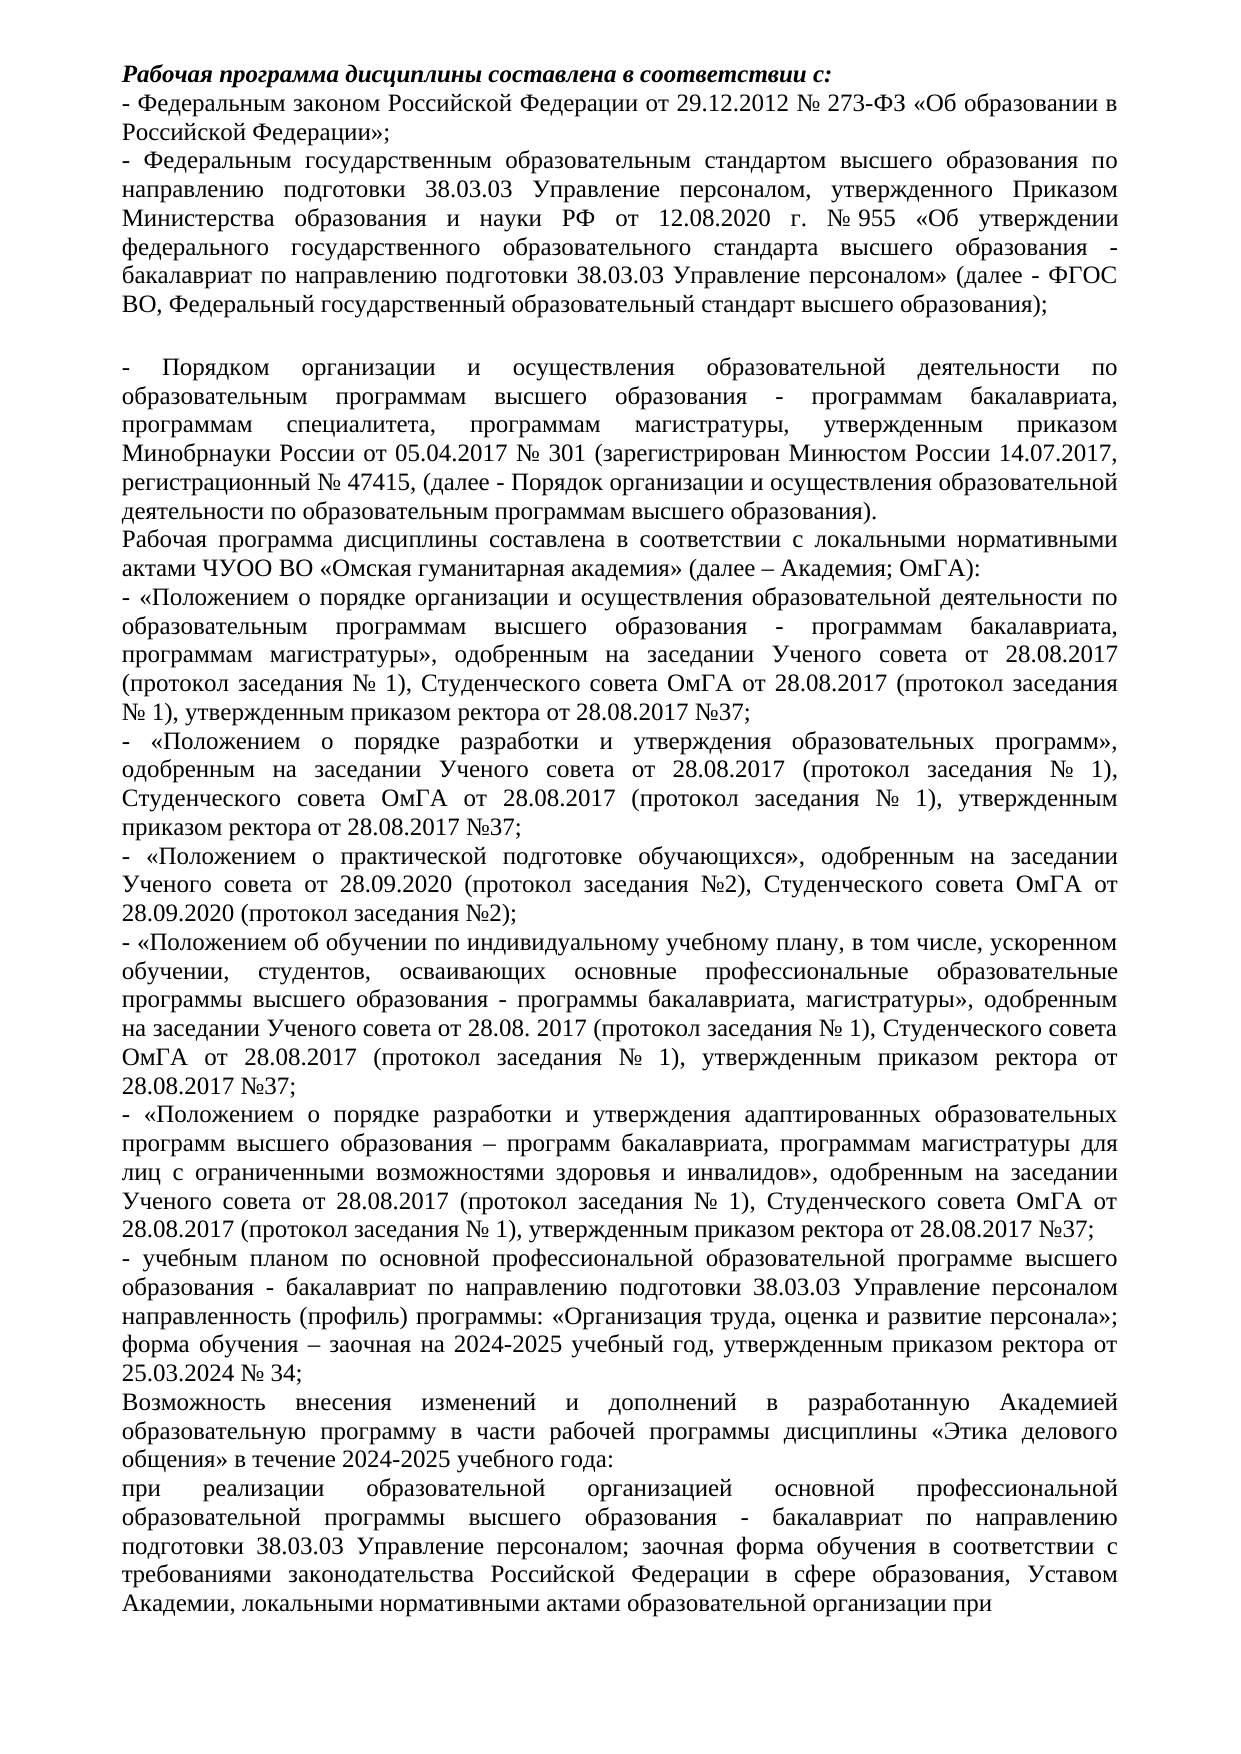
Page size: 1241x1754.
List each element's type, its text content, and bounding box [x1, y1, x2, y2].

table_header Рабочая программа дисциплины составлена в соответствии с: [118, 59, 1122, 88]
table_cell - Федеральным законом Российской Федерации от 29.12.2012 № 273-ФЗ «Об образовании в Российской Федерации»; - Федеральным государственным образовательным стандартом высшего образования по направлению подготовки 38.03.03 Управление персоналом, утвержденного Приказом Министерства образования и науки РФ от 12.08.2020 г. № 955 «Об утверждении федерального государственного образовательного стандарта высшего образования - бакалавриат по направлению подготовки 38.03.03 Управление персоналом» (далее - ФГОС ВО, Федеральный государственный образовательный стандарт высшего образования); - Порядком организации и осуществления образовательной деятельности по образовательным программам высшего образования - программам бакалавриата, программам специалитета, программам магистратуры, утвержденным приказом Минобрнауки России от 05.04.2017 № 301 (зарегистрирован Минюстом России 14.07.2017, регистрационный № 47415, (далее - Порядок организации и осуществления образовательной деятельности по образовательным программам высшего образования). Рабочая программа дисциплины составлена в соответствии с локальными нормативными актами ЧУОО ВО «Омская гуманитарная академия» (далее – Академия; ОмГА): - «Положением о порядке организации и осуществления образовательной деятельности по образовательным программам высшего образования - программам бакалавриата, программам магистратуры», одобренным на заседании Ученого совета от 28.08.2017 (протокол заседания № 1), Студенческого совета ОмГА от 28.08.2017 (протокол заседания № 1), утвержденным приказом ректора от 28.08.2017 №37; - «Положением о порядке разработки и утверждения образовательных программ», одобренным на заседании Ученого совета от 28.08.2017 (протокол заседания № 1), Студенческого совета ОмГА от 28.08.2017 (протокол заседания № 1), утвержденным приказом ректора от 28.08.2017 №37; - «Положением о практической подготовке обучающихся», одобренным на заседании Ученого совета от 28.09.2020 (протокол заседания №2), Студенческого совета ОмГА от 28.09.2020 (протокол заседания №2); - «Положением об обучении по индивидуальному учебному плану, в том числе, ускоренном обучении, студентов, осваивающих основные профессиональные образовательные программы высшего образования - программы бакалавриата, магистратуры», одобренным на заседании Ученого совета от 28.08. 2017 (протокол заседания № 1), Студенческого совета ОмГА от 28.08.2017 (протокол заседания № 1), утвержденным приказом ректора от 28.08.2017 №37; - «Положением о порядке разработки и утверждения адаптированных образовательных программ высшего образования – программ бакалавриата, программам магистратуры для лиц с ограниченными возможностями здоровья и инвалидов», одобренным на заседании Ученого совета от 28.08.2017 (протокол заседания № 1), Студенческого совета ОмГА от 28.08.2017 (протокол заседания № 1), утвержденным приказом ректора от 28.08.2017 №37; - учебным планом по основной профессиональной образовательной программе высшего образования - бакалавриат по направлению подготовки 38.03.03 Управление персоналом направленность (профиль) программы: «Организация труда, оценка и развитие персонала»; форма обучения – заочная на 2024-2025 учебный год, утвержденным приказом ректора от 25.03.2024 № 34; Возможность внесения изменений и дополнений в разработанную Академией образовательную программу в части рабочей программы дисциплины «Этика делового общения» в течение 2024-2025 учебного года: при реализации образовательной организацией основной профессиональной образовательной программы высшего образования - бакалавриат по направлению подготовки 38.03.03 Управление персоналом; заочная форма обучения в соответствии с требованиями законодательства Российской Федерации в сфере образования, Уставом Академии, локальными нормативными актами образовательной организации при [118, 88, 1122, 1662]
